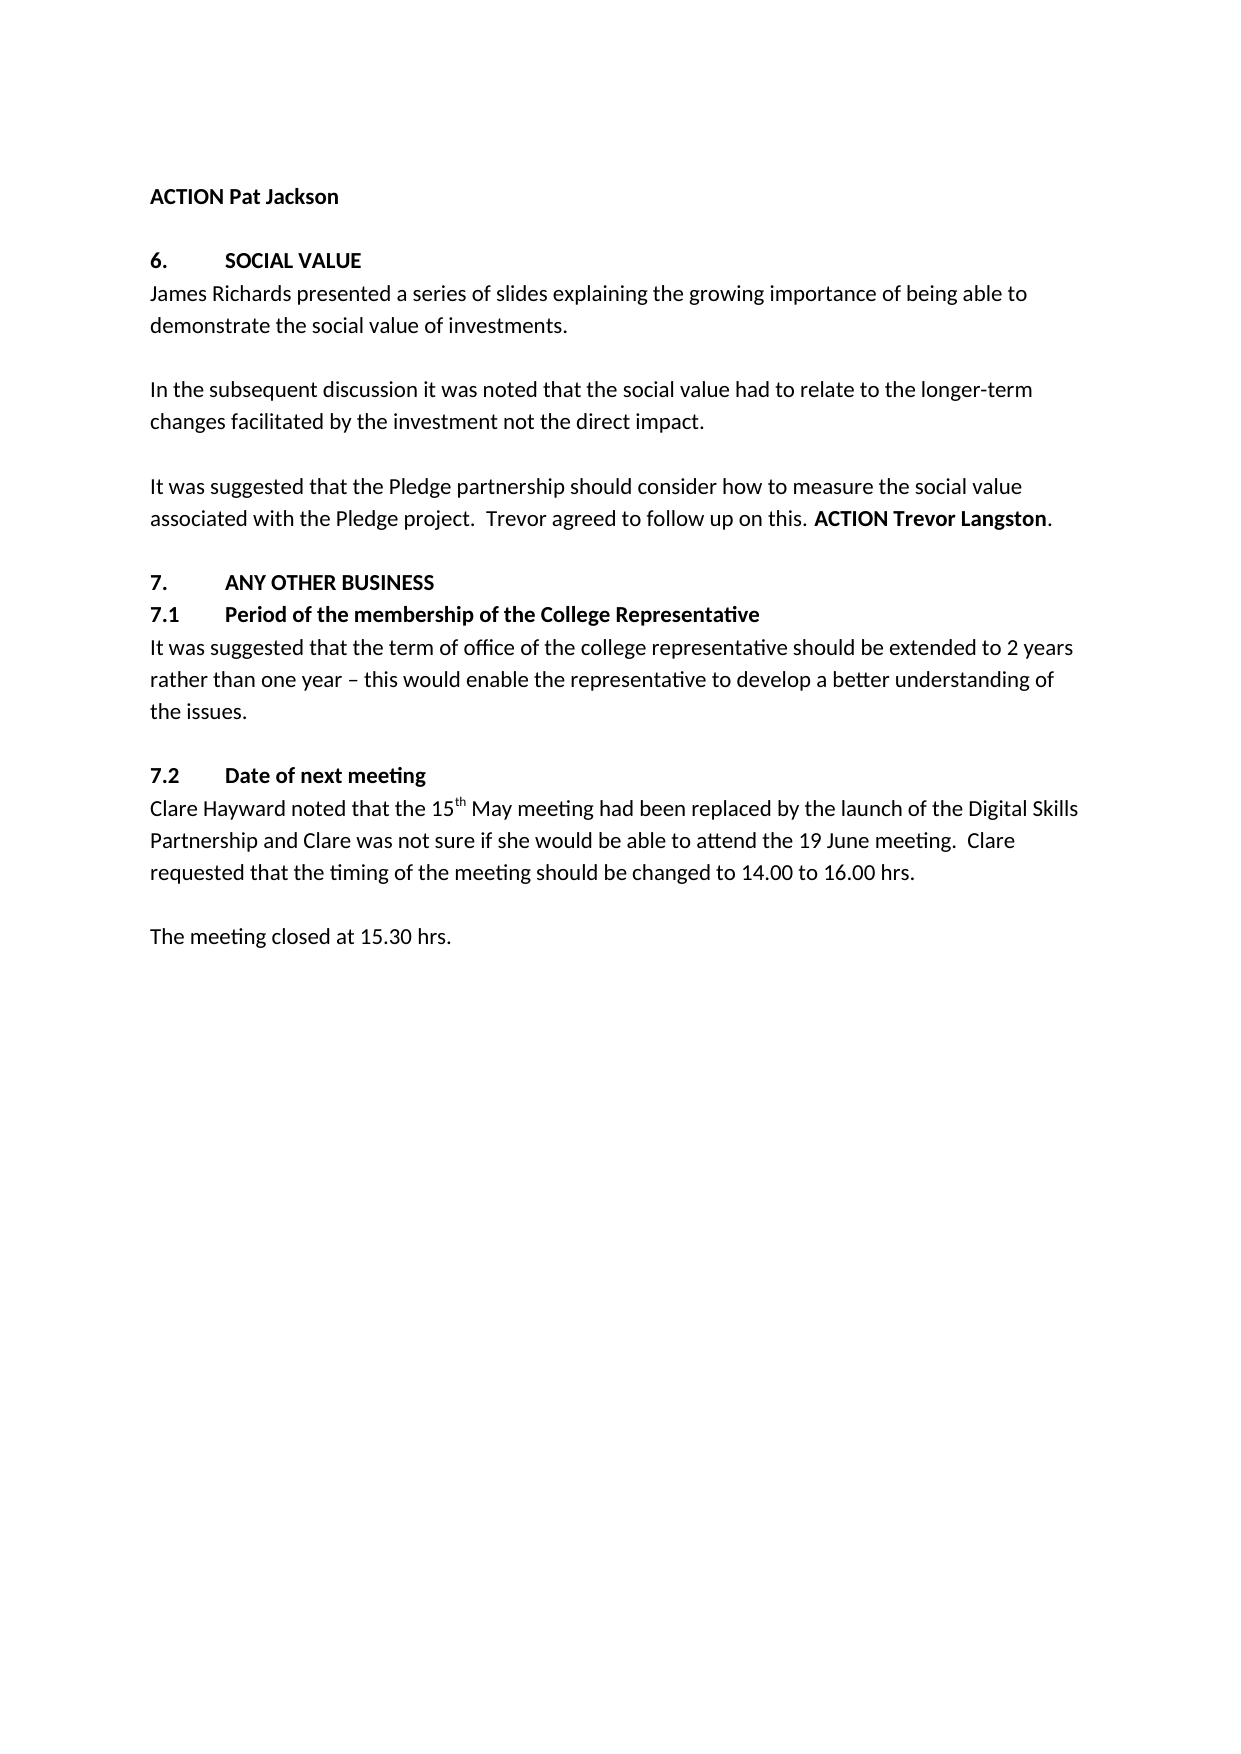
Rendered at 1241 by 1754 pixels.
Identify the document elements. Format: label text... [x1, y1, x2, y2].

text It was suggested that the term of office of the college representative should be extended to 2 years rather than one year – this would enable the representative to develop a better understanding of the issues. [150, 633, 1090, 725]
text James Richards presented a series of slides explaining the growing importance of being able to demonstrate the social value of investments. [150, 279, 1090, 339]
text 6. SOCIAL VALUE [150, 247, 1090, 274]
text 7.1 Period of the membership of the College Representative [150, 601, 1090, 629]
text In the subsequent discussion it was noted that the social value had to relate to the longer-term changes facilitated by the investment not the direct impact. [150, 375, 1090, 436]
text ACTION Pat Jackson [150, 182, 1090, 210]
text 7.2 Date of next meeting [150, 762, 1090, 789]
text 7. ANY OTHER BUSINESS [150, 568, 1090, 596]
text The meeting closed at 15.30 hrs. [150, 922, 1090, 951]
text Clare Hayward noted that the 15th May meeting had been replaced by the launch of the Digital Skills Partnership and Clare was not sure if she would be able to attend the 19 June meeting. Clare requested that the timing of the meeting should be changed to 14.00 to 16.00 hrs. [150, 794, 1090, 886]
text It was suggested that the Pledge partnership should consider how to measure the social value associated with the Pledge project. Trevor agreed to follow up on this. ACTION Trevor Langston. [150, 472, 1090, 532]
